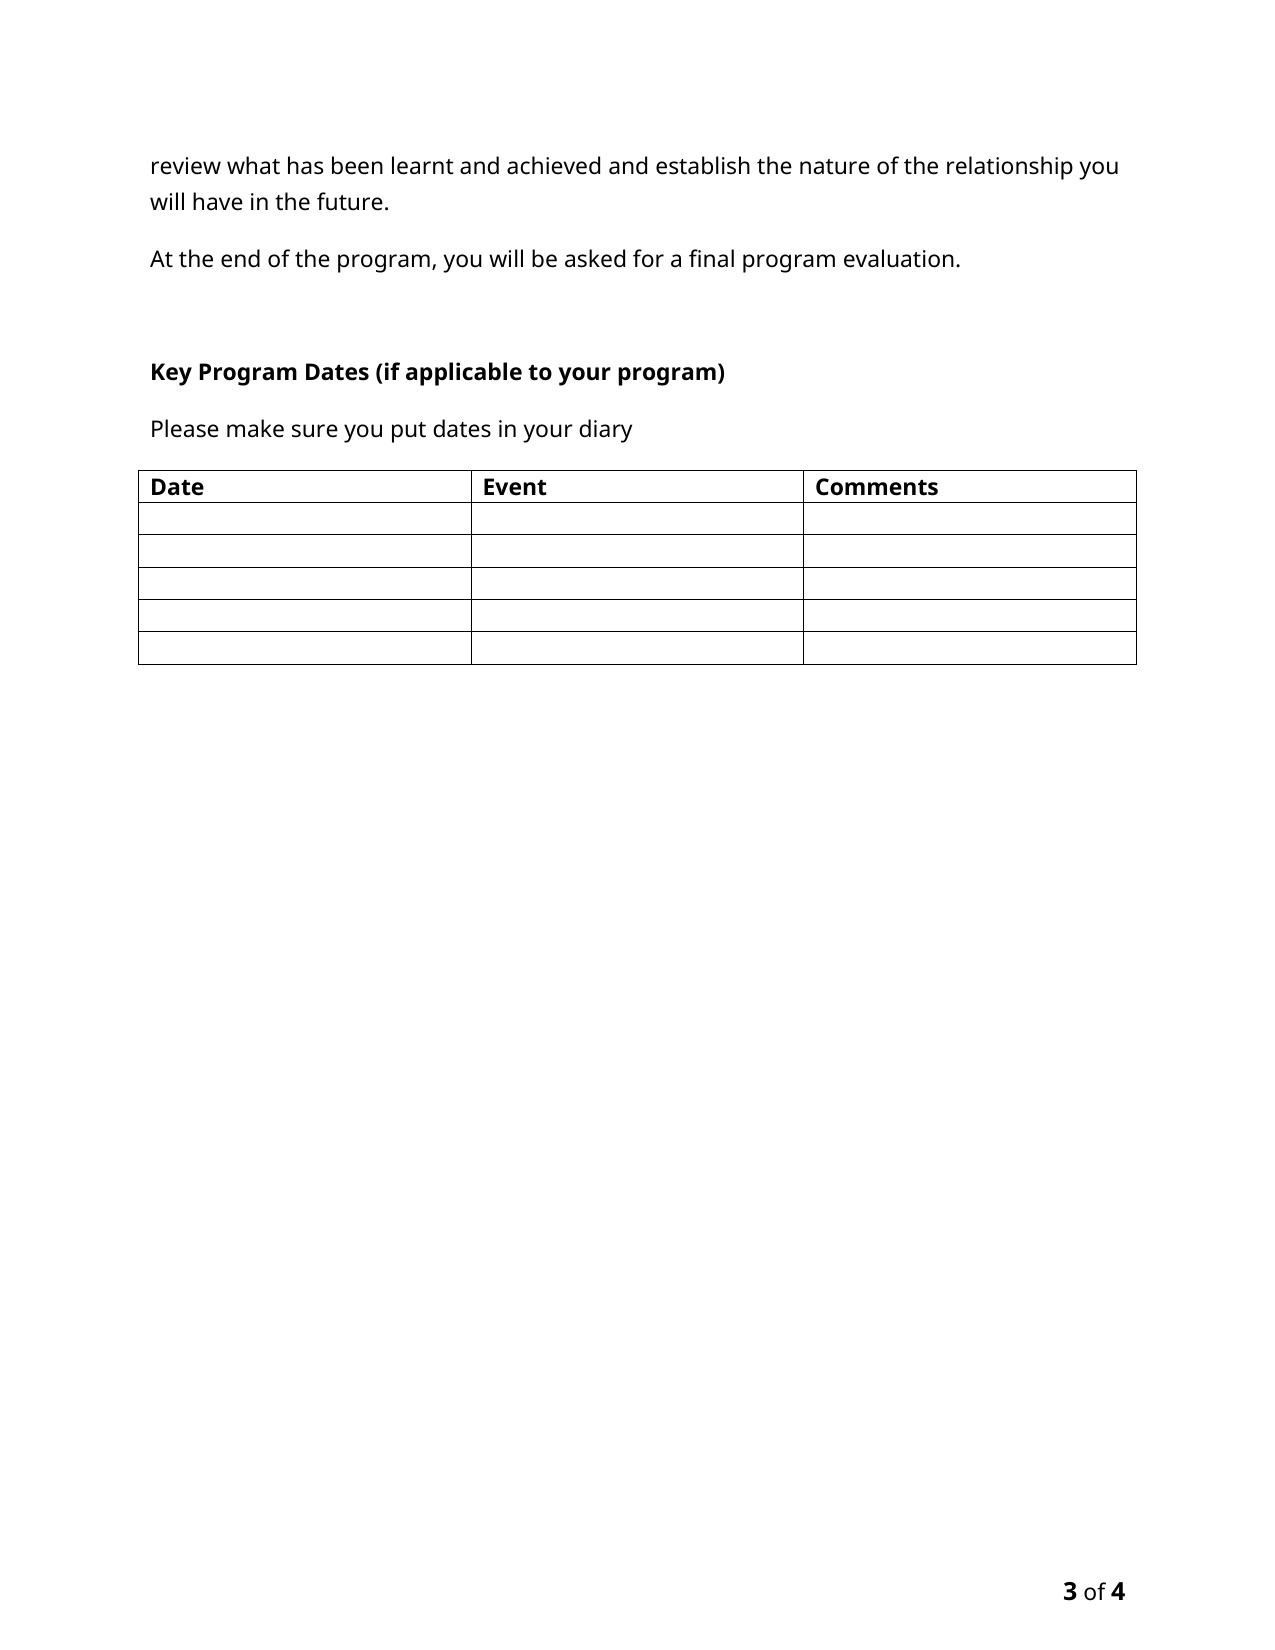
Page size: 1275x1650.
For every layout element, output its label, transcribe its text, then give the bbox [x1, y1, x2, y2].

table_cell [139, 503, 471, 534]
table_cell [804, 535, 1136, 567]
table_cell [139, 535, 471, 567]
table_cell [472, 503, 803, 534]
table_cell [139, 632, 471, 663]
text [150, 150, 1125, 217]
table_header Comments [804, 471, 1136, 502]
table_cell [804, 632, 1136, 663]
text At the end of the program, you will be asked for a final program evaluation. [150, 243, 1125, 274]
table_header Event [472, 471, 803, 502]
table_cell [472, 568, 803, 599]
table_cell [139, 568, 471, 599]
text Please make sure you put dates in your diary [150, 413, 1125, 444]
table_cell [472, 600, 803, 631]
table_cell [804, 568, 1136, 599]
text Key Program Dates (if applicable to your program) [150, 356, 1125, 387]
table_cell [804, 600, 1136, 631]
table_cell [139, 600, 471, 631]
table_header Date [139, 471, 471, 502]
table_cell [472, 632, 803, 663]
table_cell [804, 503, 1136, 534]
table_cell [472, 535, 803, 567]
